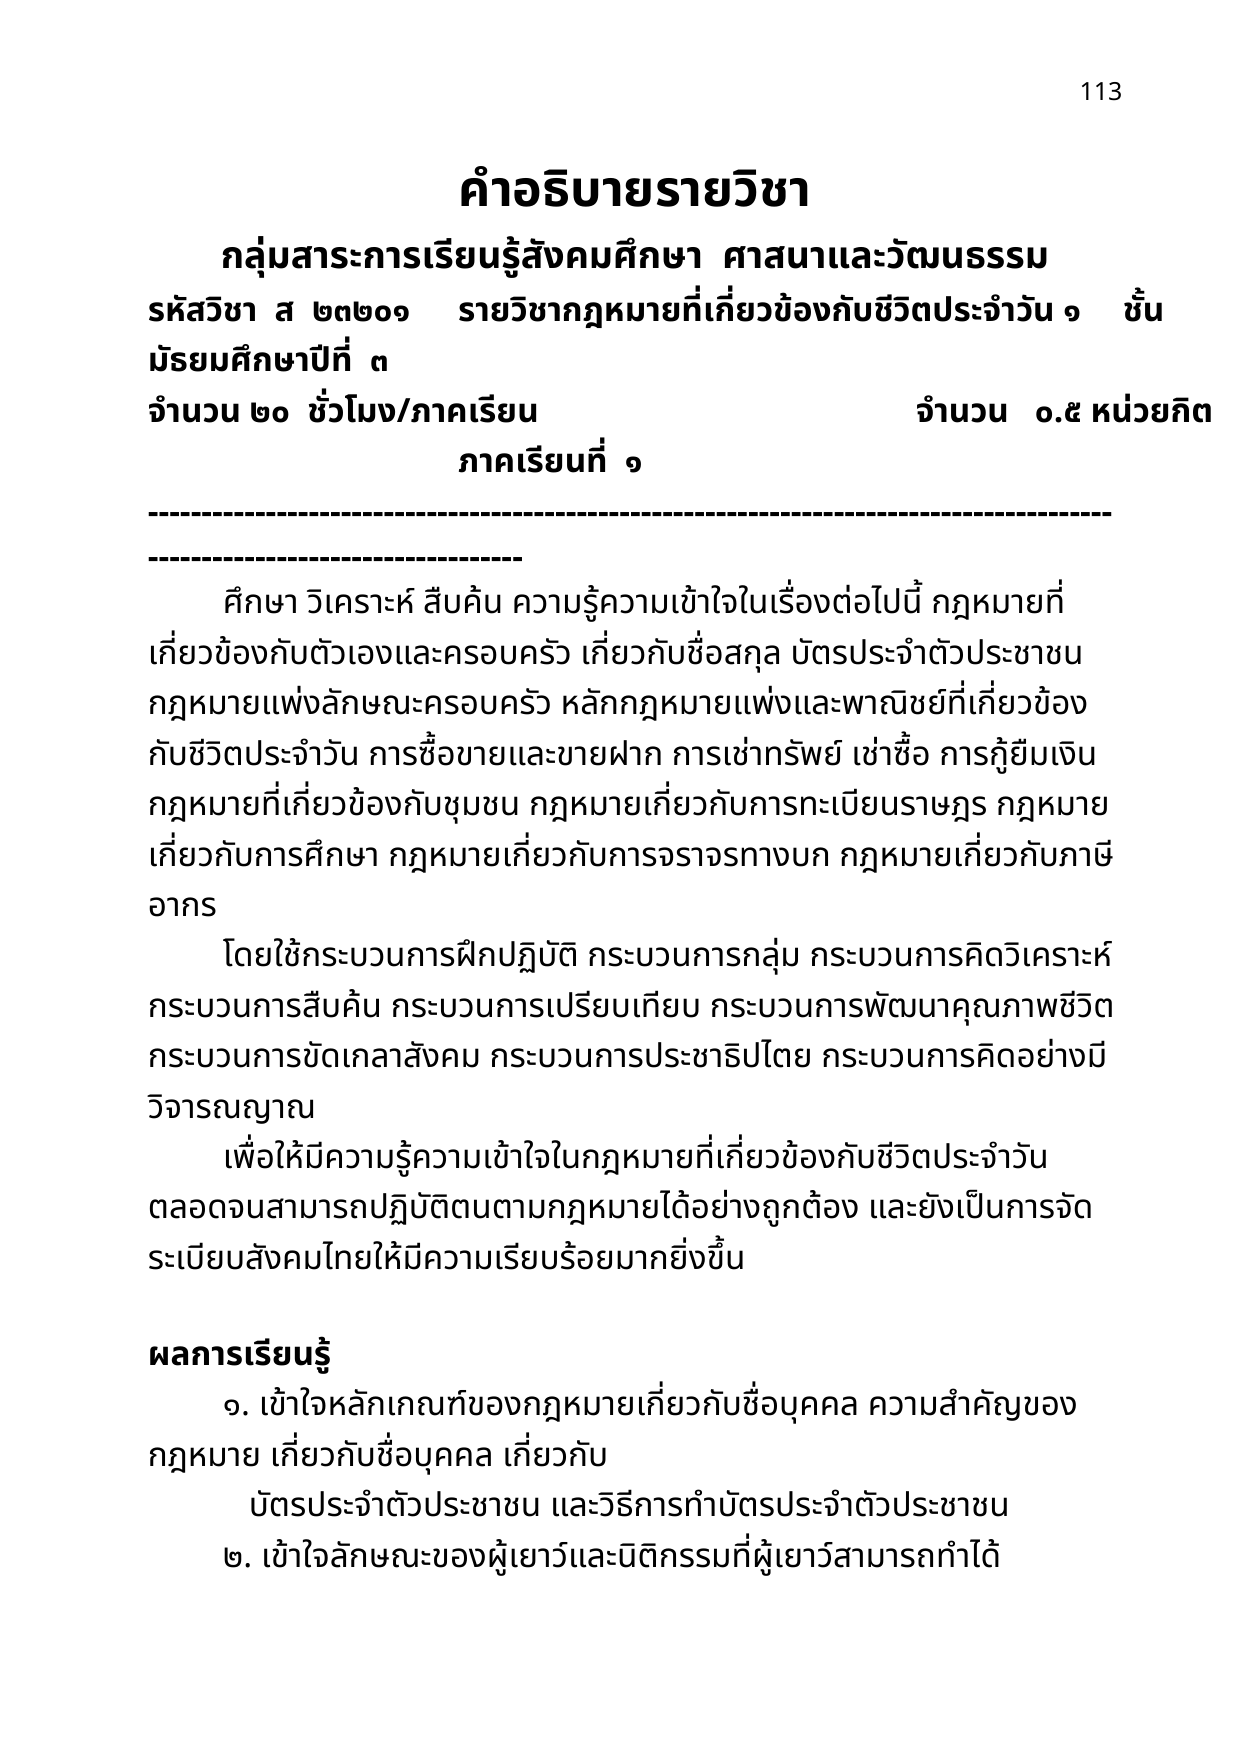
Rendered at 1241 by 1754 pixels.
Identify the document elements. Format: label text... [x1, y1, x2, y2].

text ผลการเรียนรู้ [148, 1330, 1122, 1380]
text ศึกษา วิเคราะห์ สืบค้น ความรู้ความเข้าใจในเรื่องต่อไปนี้ กฎหมายที่เกี่ยวข้องกับตัวเองและครอบครัว เกี่ยวกับชื่อสกุล บัตรประจำตัวประชาชน กฎหมายแพ่งลักษณะครอบครัว หลักกฎหมายแพ่งและพาณิชย์ที่เกี่ยวข้องกับชีวิตประจำวัน การซื้อขายและขายฝาก การเช่าทรัพย์ เช่าซื้อ การกู้ยืมเงิน กฎหมายที่เกี่ยวข้องกับชุมชน กฎหมายเกี่ยวกับการทะเบียนราษฎร กฎหมายเกี่ยวกับการศึกษา กฎหมายเกี่ยวกับการจราจรทางบก กฎหมายเกี่ยวกับภาษีอากร [148, 578, 1122, 931]
text คำอธิบายรายวิชา [148, 153, 1122, 229]
text เพื่อให้มีความรู้ความเข้าใจในกฎหมายที่เกี่ยวข้องกับชีวิตประจำวัน ตลอดจนสามารถปฏิบัติตนตามกฎหมายได้อย่างถูกต้อง และยังเป็นการจัดระเบียบสังคมไทยให้มีความเรียบร้อยมากยิ่งขึ้น [148, 1133, 1122, 1284]
text ๑. เข้าใจหลักเกณฑ์ของกฎหมายเกี่ยวกับชื่อบุคคล ความสำคัญของกฎหมาย เกี่ยวกับชื่อบุคคล เกี่ยวกับ [148, 1380, 1122, 1481]
text จำนวน ๒๐ ชั่วโมง/ภาคเรียน จำนวน ๐.๕ หน่วยกิต ภาคเรียนที่ ๑ [148, 386, 1213, 488]
text ๒. เข้าใจลักษณะของผู้เยาว์และนิติกรรมที่ผู้เยาว์สามารถทำได้ [148, 1532, 1122, 1582]
text ----------------------------------------------------------------------------------------------------------------------------- [148, 488, 1122, 578]
text บัตรประจำตัวประชาชน และวิธีการทำบัตรประจำตัวประชาชน [148, 1481, 1122, 1532]
text โดยใช้กระบวนการฝึกปฏิบัติ กระบวนการกลุ่ม กระบวนการคิดวิเคราะห์ กระบวนการสืบค้น กระบวนการเปรียบเทียบ กระบวนการพัฒนาคุณภาพชีวิต กระบวนการขัดเกลาสังคม กระบวนการประชาธิปไตย กระบวนการคิดอย่างมีวิจารณญาณ [148, 931, 1122, 1133]
text กลุ่มสาระการเรียนรู้สังคมศึกษา ศาสนาและวัฒนธรรม [148, 229, 1122, 286]
text รหัสวิชา ส ๒๓๒๐๑ รายวิชากฎหมายที่เกี่ยวข้องกับชีวิตประจำวัน ๑ ชั้นมัธยมศึกษาปีที่ ๓ [148, 286, 1213, 386]
